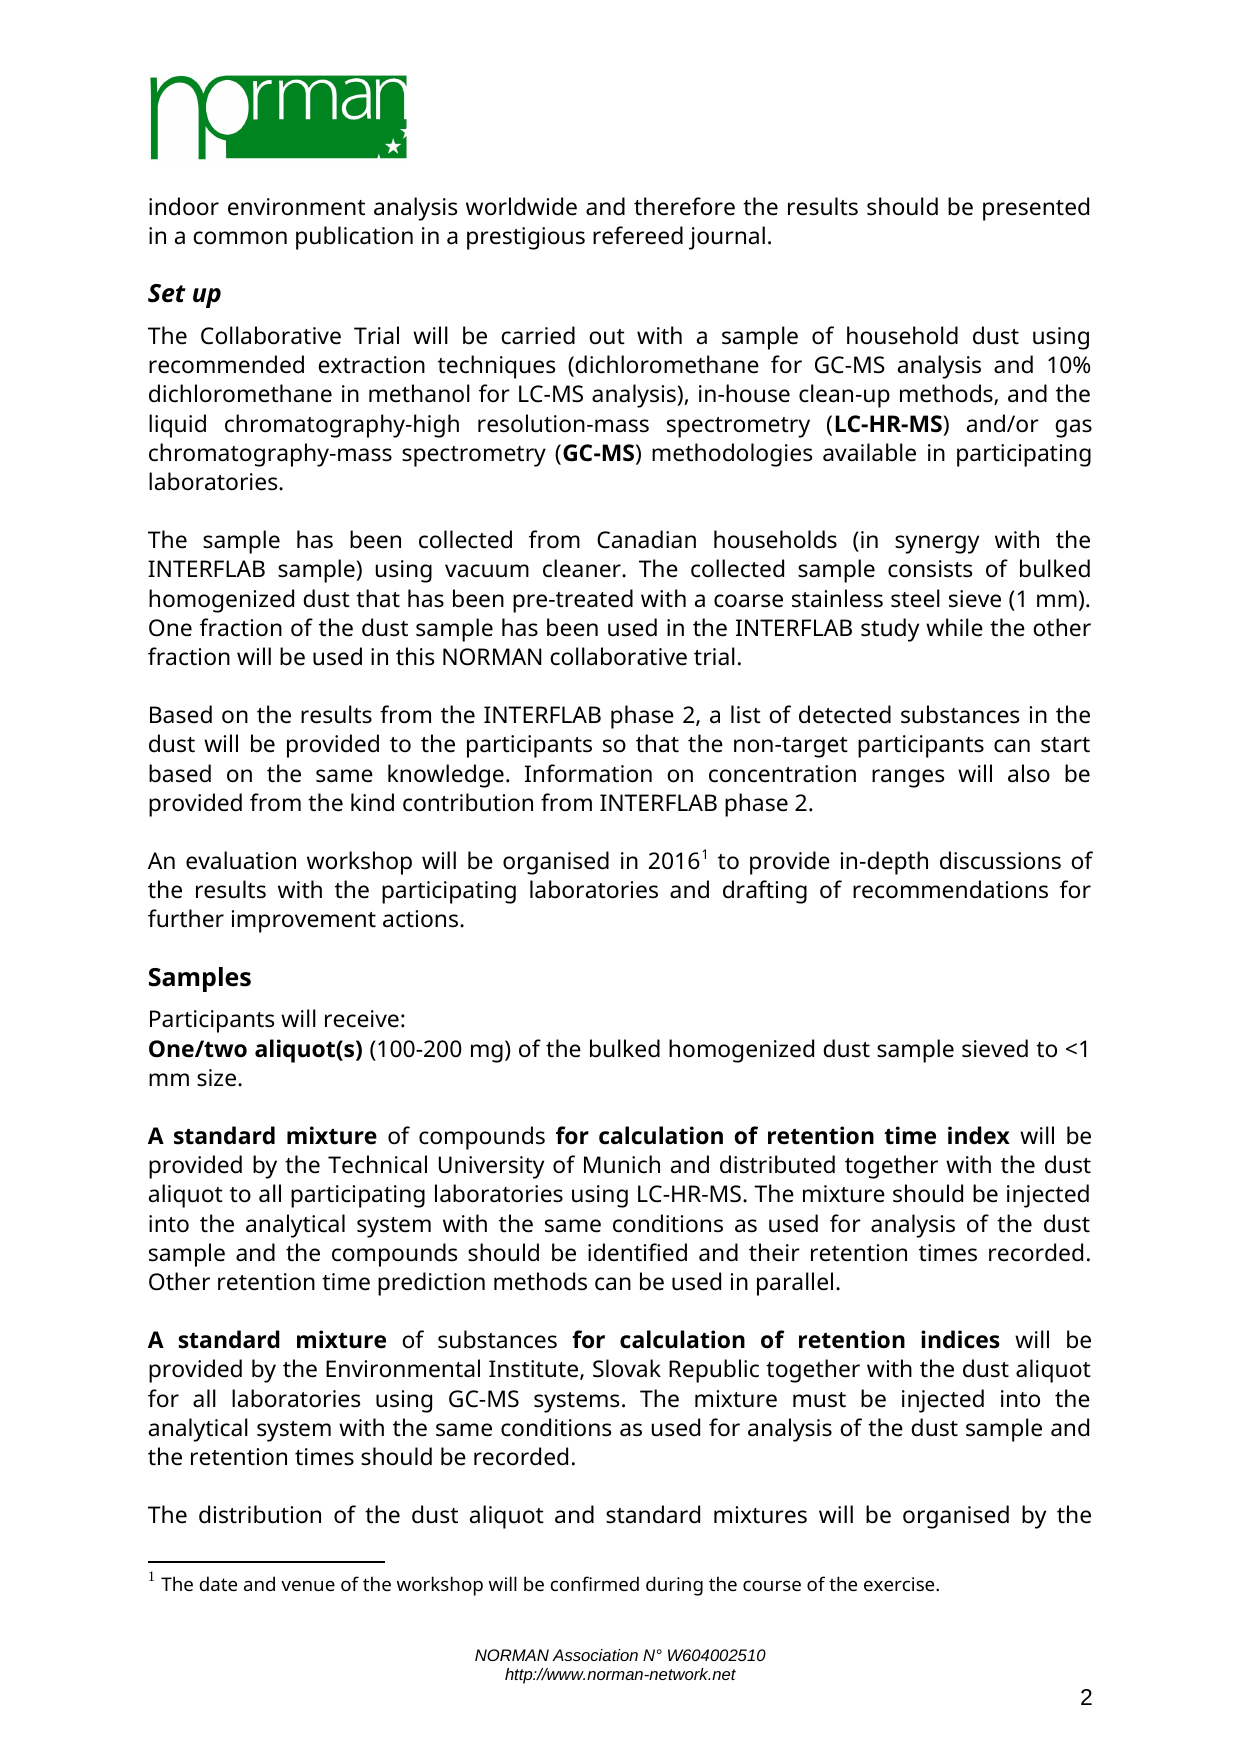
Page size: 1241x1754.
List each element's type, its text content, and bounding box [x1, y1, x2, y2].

text Set up [148, 279, 1092, 309]
text One/two aliquot(s) (100-200 mg) of the bulked homogenized dust sample sieved to <1 mm size. [148, 1034, 1092, 1092]
picture [147, 73, 409, 162]
text Participants will receive: [148, 1004, 1092, 1034]
text A standard mixture of substances for calculation of retention indices will be provided by the Environmental Institute, Slovak Republic together with the dust aliquot for all laboratories using GC-MS systems. The mixture must be injected into the analytical system with the same conditions as used for analysis of the dust sample and the retention times should be recorded. [148, 1325, 1092, 1471]
text An evaluation workshop will be organised in 2016 to provide in-depth discussions of the results with the participating laboratories and drafting of recommendations for further improvement actions. [148, 846, 1092, 934]
text Based on the results from the INTERFLAB phase 2, a list of detected substances in the dust will be provided to the participants so that the non-target participants can start based on the same knowledge. Information on concentration ranges will also be provided from the kind contribution from INTERFLAB phase 2. [148, 700, 1092, 817]
text The Collaborative Trial will be carried out with a sample of household dust using recommended extraction techniques (dichloromethane for GC-MS analysis and 10% dichloromethane in methanol for LC-MS analysis), in-house clean-up methods, and the liquid chromatography-high resolution-mass spectrometry (LC-HR-MS) and/or gas chromatography-mass spectrometry (GC-MS) methodologies available in participating laboratories. [148, 321, 1092, 496]
text A standard mixture of compounds for calculation of retention time index will be provided by the Technical University of Munich and distributed together with the dust aliquot to all participating laboratories using LC-HR-MS. The mixture should be injected into the analytical system with the same conditions as used for analysis of the dust sample and the compounds should be identified and their retention times recorded. Other retention time prediction methods can be used in parallel. [148, 1121, 1092, 1296]
text Samples [148, 963, 1092, 992]
text The distribution of the dust aliquot and standard mixtures will be organised by the Environmental Institute, Slovak Republic. [148, 1500, 1092, 1529]
text The sample has been collected from Canadian households (in synergy with the INTERFLAB sample) using vacuum cleaner. The collected sample consists of bulked homogenized dust that has been pre-treated with a coarse stainless steel sieve (1 mm). One fraction of the dust sample has been used in the INTERFLAB study while the other fraction will be used in this NORMAN collaborative trial. [148, 525, 1092, 671]
